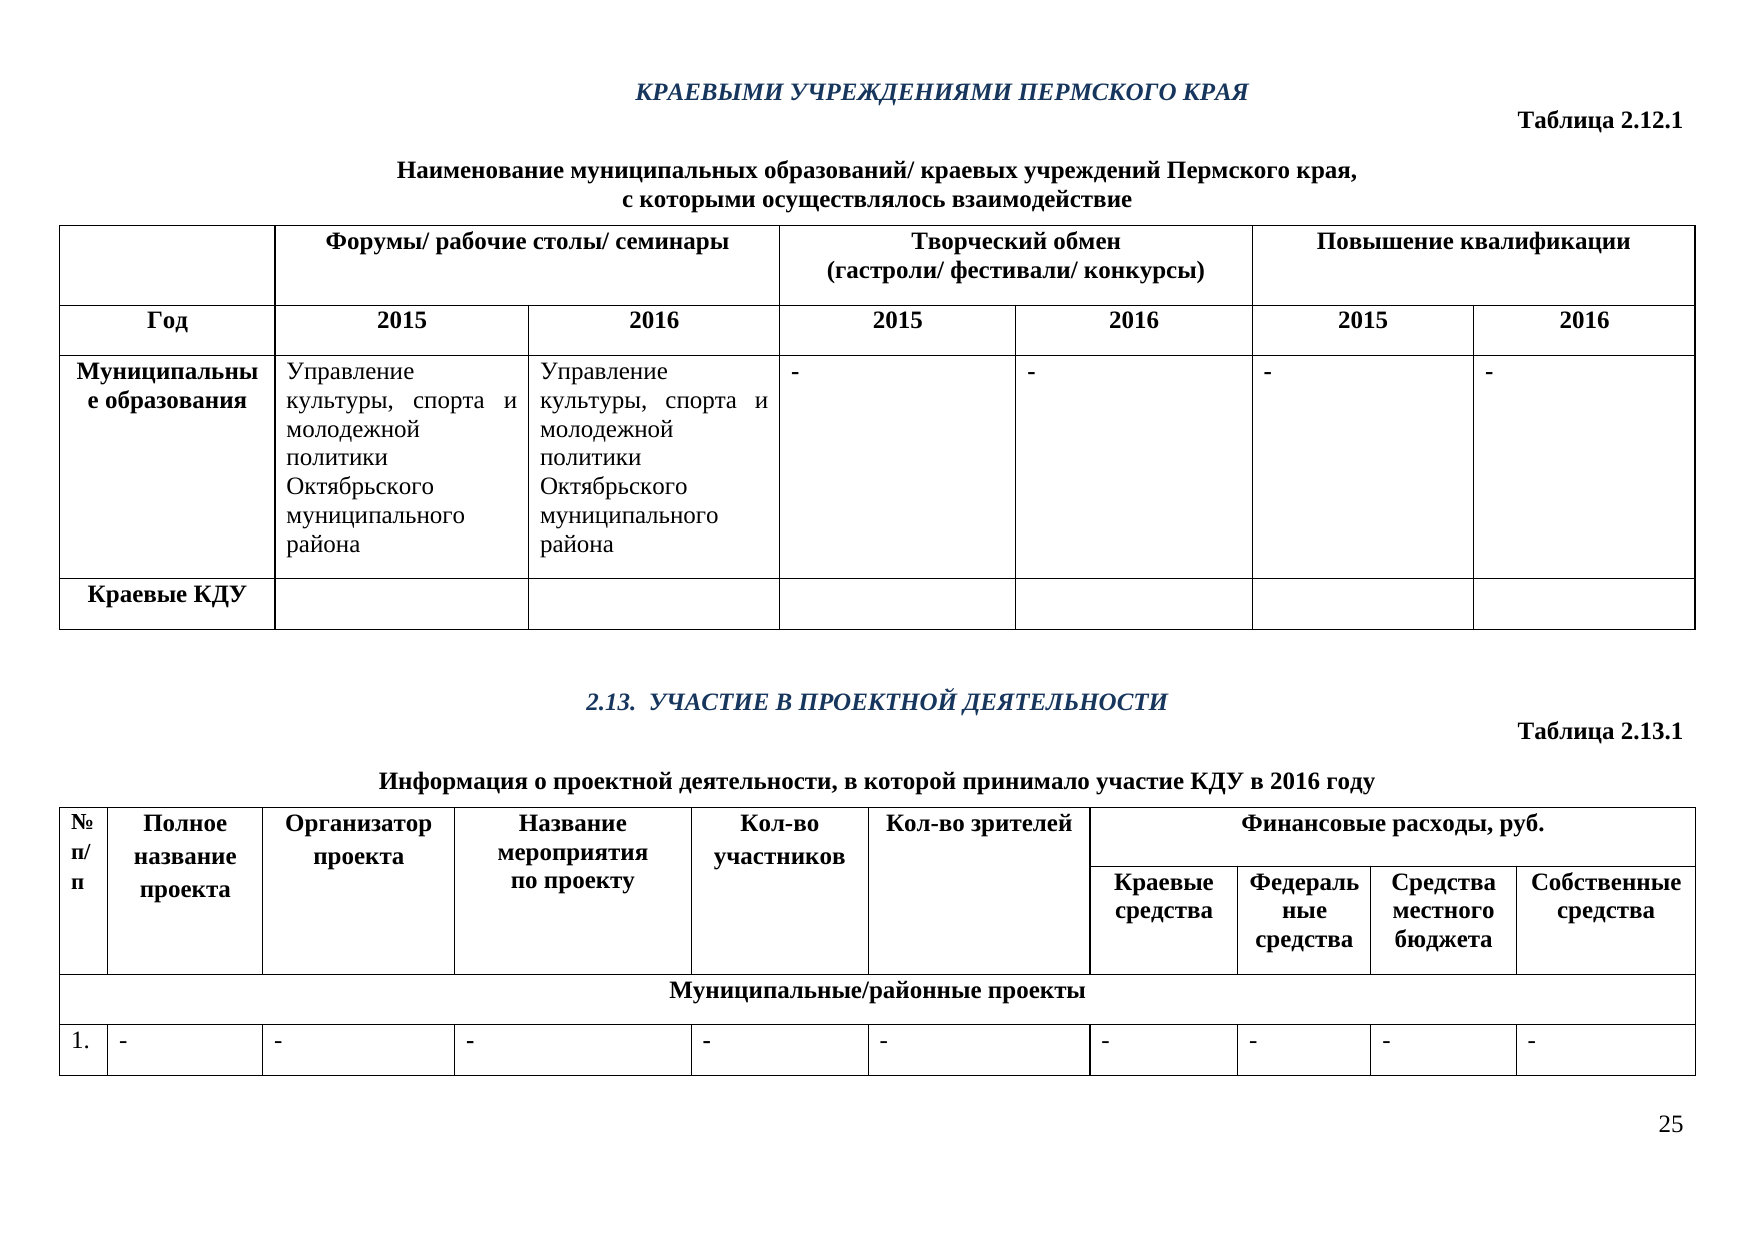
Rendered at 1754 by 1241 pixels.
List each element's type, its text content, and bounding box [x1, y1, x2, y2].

list Таблица 2.12.1 [71, 106, 1683, 134]
table_cell Средства местного бюджета [1371, 867, 1516, 974]
table_cell Муниципальные/районные проекты [60, 975, 1695, 1024]
table_header Форумы/ рабочие столы/ семинары [276, 226, 779, 304]
table_cell Управление культуры, спорта и молодежной политики Октябрьского муниципального района [276, 356, 528, 578]
table_header Название мероприятия по проекту [455, 808, 691, 974]
table_cell - [1238, 1025, 1370, 1075]
table_cell - [1091, 1025, 1237, 1075]
table_cell Федеральные средства [1238, 867, 1370, 974]
table_cell - [1016, 356, 1252, 578]
table_cell [780, 579, 1015, 629]
table_header Организатор проекта [263, 808, 454, 974]
table_cell Собственные средства [1517, 867, 1695, 974]
list 2.13. Участие в проектной деятельности [71, 687, 1683, 716]
table_header № п/п [60, 808, 107, 974]
table_cell 2016 [529, 306, 779, 355]
table_cell - [692, 1025, 868, 1075]
table_cell 2016 [1474, 306, 1694, 355]
table_cell Год [60, 306, 274, 355]
table_header Кол-во зрителей [869, 808, 1089, 974]
table_cell - [1253, 356, 1473, 578]
list Информация о проектной деятельности, в которой принимало участие КДУ в 2016 году [71, 766, 1683, 794]
table_cell - [1371, 1025, 1516, 1075]
table_cell [276, 579, 528, 629]
table_header Кол-во участников [692, 808, 868, 974]
table_header Финансовые расходы, руб. [1091, 808, 1695, 866]
table_cell Краевые средства [1091, 867, 1237, 974]
list краевыми учреждениями Пермского края [201, 77, 1683, 106]
table_cell - [869, 1025, 1089, 1075]
table_cell 2015 [780, 306, 1015, 355]
table_cell [1474, 579, 1694, 629]
text Наименование муниципальных образований/ краевых учреждений Пермского края, [71, 155, 1683, 184]
table_cell - [455, 1025, 691, 1075]
table_cell 2015 [276, 306, 528, 355]
list Таблица 2.13.1 [71, 716, 1683, 745]
table_cell [1016, 579, 1252, 629]
table_cell [1253, 579, 1473, 629]
table_header Полное название проекта [108, 808, 262, 974]
table_cell - [108, 1025, 262, 1075]
table_header Повышение квалификации [1253, 226, 1694, 304]
list с которыми осуществлялось взаимодействие [71, 184, 1683, 213]
table_cell 2016 [1016, 306, 1252, 355]
table_header [60, 226, 274, 304]
table_cell 2015 [1253, 306, 1473, 355]
table_cell - [1517, 1025, 1695, 1075]
table_cell 1. [60, 1025, 107, 1075]
table_cell [529, 579, 779, 629]
table_cell - [1474, 356, 1694, 578]
table_cell Муниципальные образования [60, 356, 274, 578]
table_cell - [263, 1025, 454, 1075]
table_cell Краевые КДУ [60, 579, 274, 629]
table_cell Управление культуры, спорта и молодежной политики Октябрьского муниципального района [529, 356, 779, 578]
table_cell - [780, 356, 1015, 578]
table_header Творческий обмен (гастроли/ фестивали/ конкурсы) [780, 226, 1252, 304]
